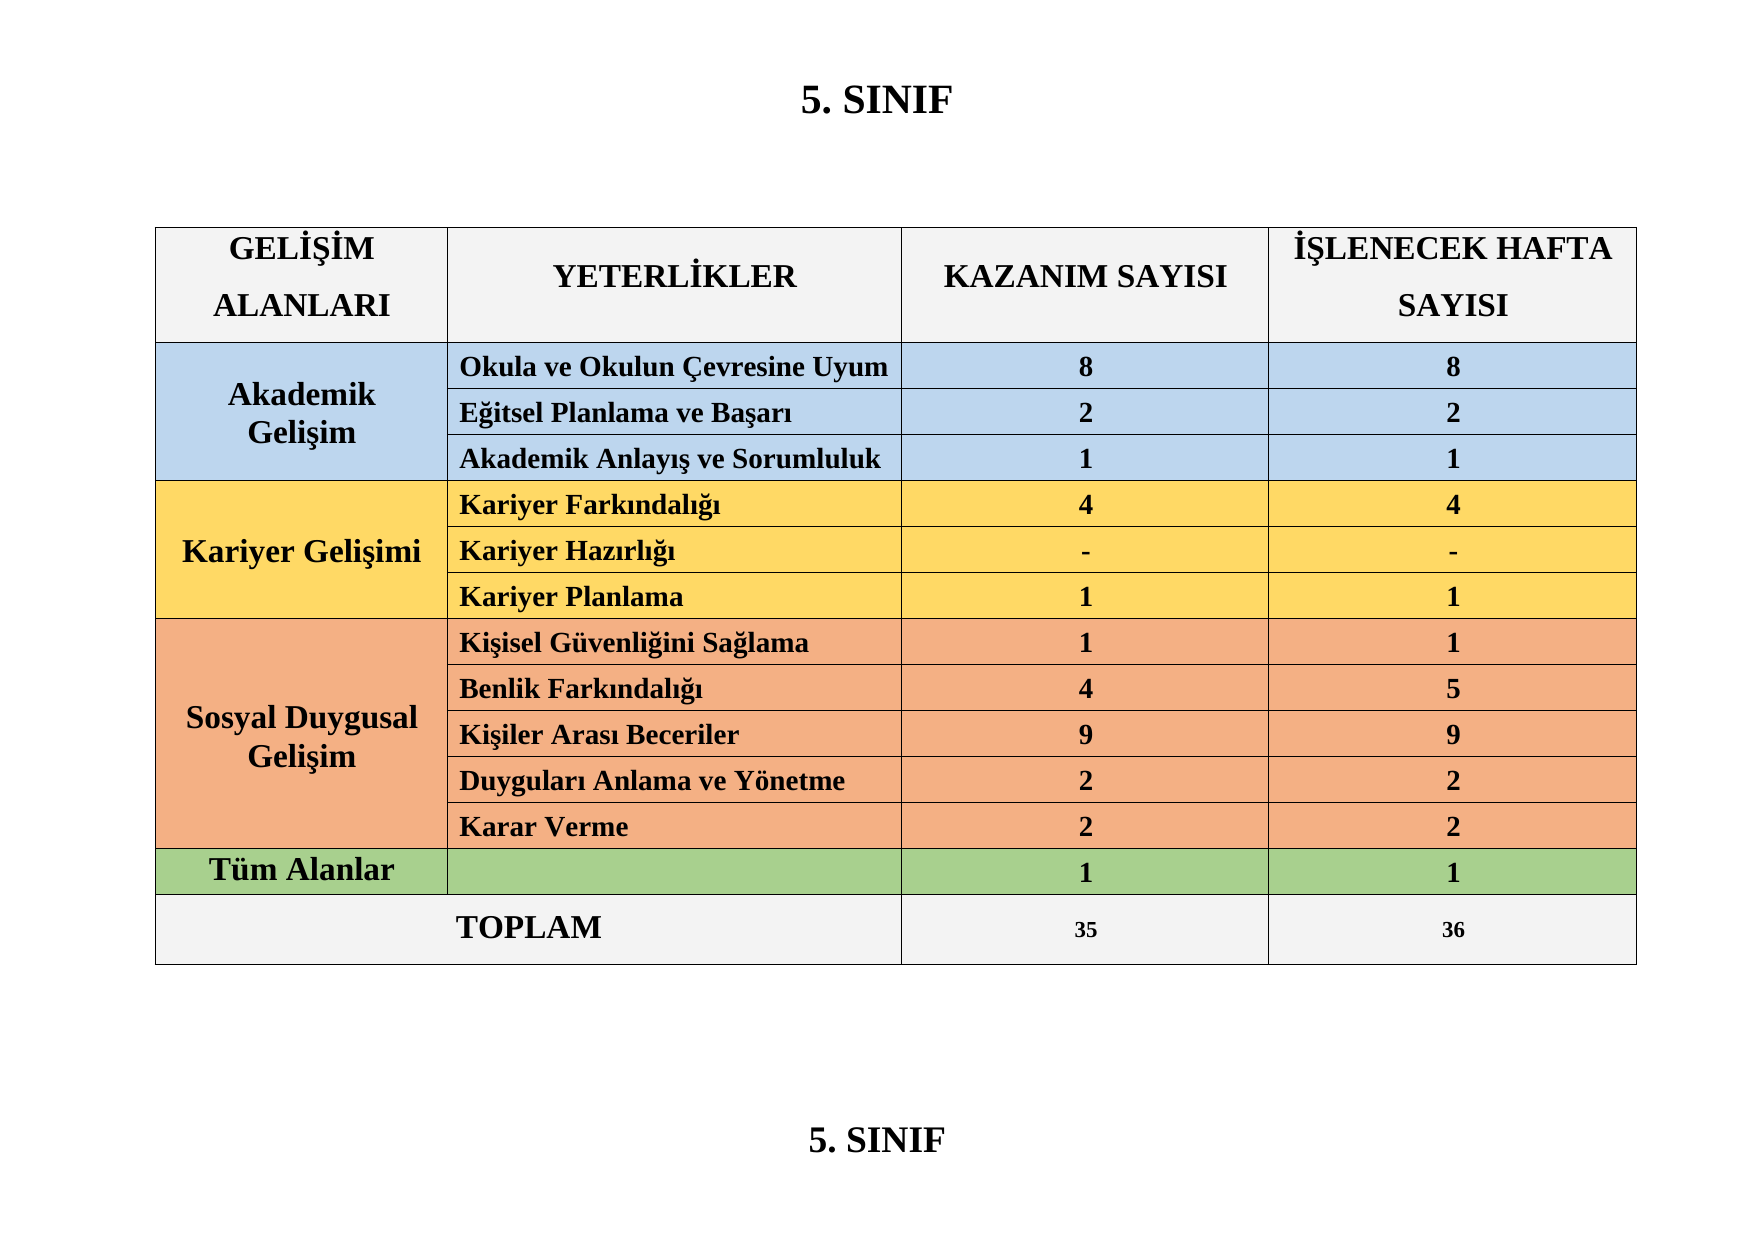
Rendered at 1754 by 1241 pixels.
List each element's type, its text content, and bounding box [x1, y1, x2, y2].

table_cell Kişiler Arası Beceriler [448, 711, 901, 756]
table_cell 2 [902, 803, 1268, 848]
table_cell 4 [1269, 481, 1636, 526]
table_header GELİŞİM ALANLARI [156, 228, 447, 342]
table_cell 1 [1269, 573, 1636, 618]
table_cell Kariyer Farkındalığı [448, 481, 901, 526]
table_header YETERLİKLER [448, 228, 901, 342]
table_cell 5 [1269, 665, 1636, 710]
table_cell 1 [902, 849, 1268, 894]
table_cell 4 [902, 481, 1268, 526]
text 5. SINIF [75, 1118, 1679, 1161]
table_header İŞLENECEK HAFTA SAYISI [1269, 228, 1636, 342]
table_cell 9 [1269, 711, 1636, 756]
table_cell Karar Verme [448, 803, 901, 848]
table_cell 8 [902, 343, 1268, 388]
table_header KAZANIM SAYISI [902, 228, 1268, 342]
table_cell 1 [1269, 435, 1636, 480]
table_cell 2 [1269, 757, 1636, 802]
table_cell [448, 849, 901, 894]
table_cell Okula ve Okulun Çevresine Uyum [448, 343, 901, 388]
table_cell 1 [902, 435, 1268, 480]
table_cell Kişisel Güvenliğini Sağlama [448, 619, 901, 664]
table_cell 9 [902, 711, 1268, 756]
table_cell Kariyer Planlama [448, 573, 901, 618]
table_cell 35 [902, 895, 1268, 964]
table_cell Kariyer Hazırlığı [448, 527, 901, 572]
table_cell 1 [1269, 849, 1636, 894]
table_cell Sosyal Duygusal Gelişim [156, 619, 447, 848]
table_cell 1 [1269, 619, 1636, 664]
table_cell Tüm Alanlar [156, 849, 447, 894]
table_cell Akademik Anlayış ve Sorumluluk [448, 435, 901, 480]
table_cell 2 [1269, 803, 1636, 848]
table_cell Kariyer Gelişimi [156, 481, 447, 618]
table_cell 1 [902, 619, 1268, 664]
table_cell 36 [1269, 895, 1636, 964]
table_cell 1 [902, 573, 1268, 618]
table_cell TOPLAM [156, 895, 901, 964]
table_cell 2 [902, 389, 1268, 434]
table_cell 2 [1269, 389, 1636, 434]
table_cell Duyguları Anlama ve Yönetme [448, 757, 901, 802]
table_cell Benlik Farkındalığı [448, 665, 901, 710]
table_cell - [902, 527, 1268, 572]
text 5. SINIF [75, 75, 1679, 123]
table_cell 2 [902, 757, 1268, 802]
table_cell Akademik Gelişim [156, 343, 447, 480]
table_cell 4 [902, 665, 1268, 710]
table_cell - [1269, 527, 1636, 572]
table_cell 8 [1269, 343, 1636, 388]
table_cell Eğitsel Planlama ve Başarı [448, 389, 901, 434]
